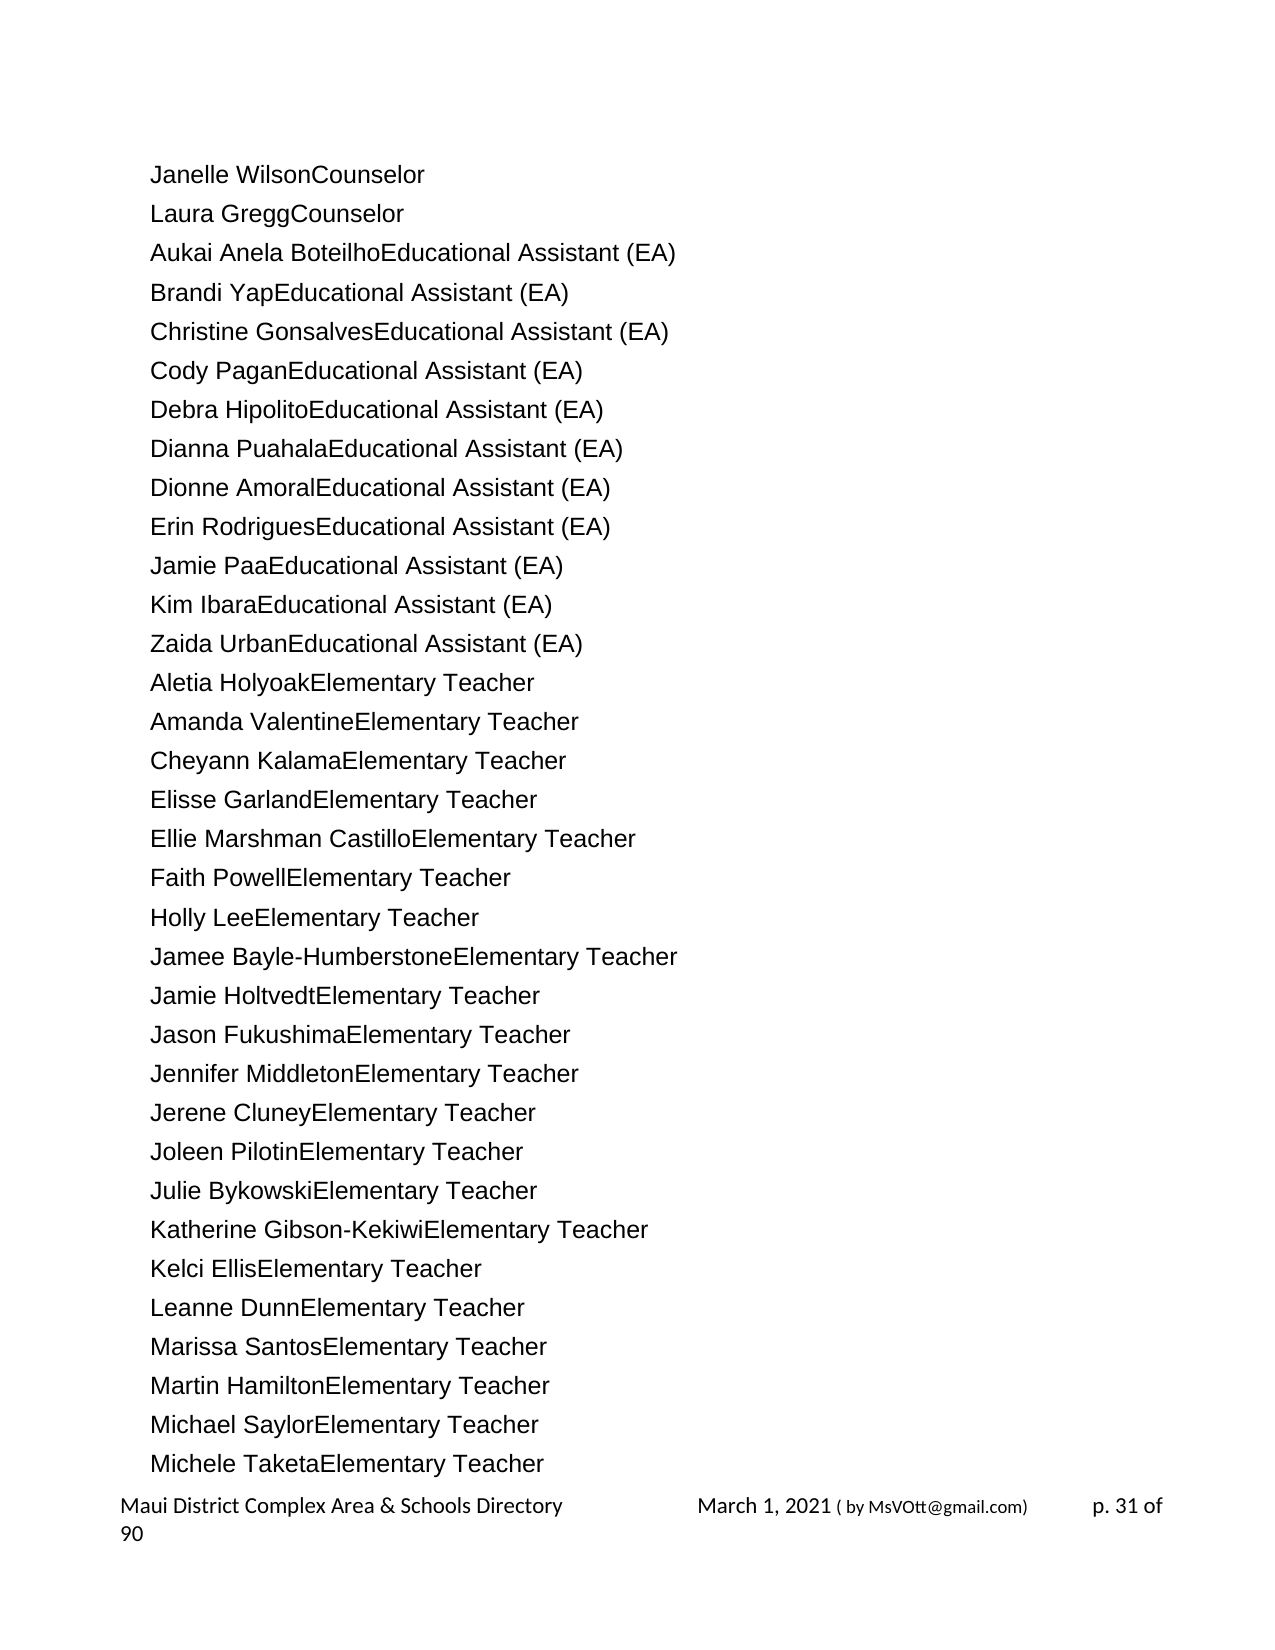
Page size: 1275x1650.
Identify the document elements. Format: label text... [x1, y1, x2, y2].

text Aletia HolyoakElementary Teacher [150, 658, 1125, 697]
text Christine GonsalvesEducational Assistant (EA) [150, 306, 1125, 345]
text Janelle WilsonCounselor [150, 150, 1125, 189]
text Holly LeeElementary Teacher [150, 892, 1125, 931]
text Kelci EllisElementary Teacher [150, 1244, 1125, 1283]
text Dionne AmoralEducational Assistant (EA) [150, 462, 1125, 502]
text Cody PaganEducational Assistant (EA) [150, 345, 1125, 384]
text Jamee Bayle-HumberstoneElementary Teacher [150, 931, 1125, 970]
text Aukai Anela BoteilhoEducational Assistant (EA) [150, 228, 1125, 267]
text Faith PowellElementary Teacher [150, 853, 1125, 892]
text Leanne DunnElementary Teacher [150, 1283, 1125, 1322]
text Michael SaylorElementary Teacher [150, 1400, 1125, 1439]
text Amanda ValentineElementary Teacher [150, 697, 1125, 736]
text Kim IbaraEducational Assistant (EA) [150, 580, 1125, 619]
text Debra HipolitoEducational Assistant (EA) [150, 384, 1125, 423]
text Jamie PaaEducational Assistant (EA) [150, 541, 1125, 580]
text Jerene CluneyElementary Teacher [150, 1087, 1125, 1127]
text Marissa SantosElementary Teacher [150, 1322, 1125, 1361]
text Jason FukushimaElementary Teacher [150, 1009, 1125, 1048]
text Joleen PilotinElementary Teacher [150, 1127, 1125, 1166]
text Elisse GarlandElementary Teacher [150, 775, 1125, 814]
text Laura GreggCounselor [150, 189, 1125, 228]
text Jamie HoltvedtElementary Teacher [150, 970, 1125, 1009]
text Cheyann KalamaElementary Teacher [150, 736, 1125, 775]
text Ellie Marshman CastilloElementary Teacher [150, 814, 1125, 853]
text Dianna PuahalaEducational Assistant (EA) [150, 423, 1125, 462]
text Michele TaketaElementary Teacher [150, 1439, 1125, 1478]
text Zaida UrbanEducational Assistant (EA) [150, 619, 1125, 658]
text Martin HamiltonElementary Teacher [150, 1361, 1125, 1400]
text Katherine Gibson-KekiwiElementary Teacher [150, 1205, 1125, 1244]
text Erin RodriguesEducational Assistant (EA) [150, 502, 1125, 541]
text Brandi YapEducational Assistant (EA) [150, 267, 1125, 306]
text Jennifer MiddletonElementary Teacher [150, 1048, 1125, 1087]
text Julie BykowskiElementary Teacher [150, 1166, 1125, 1205]
